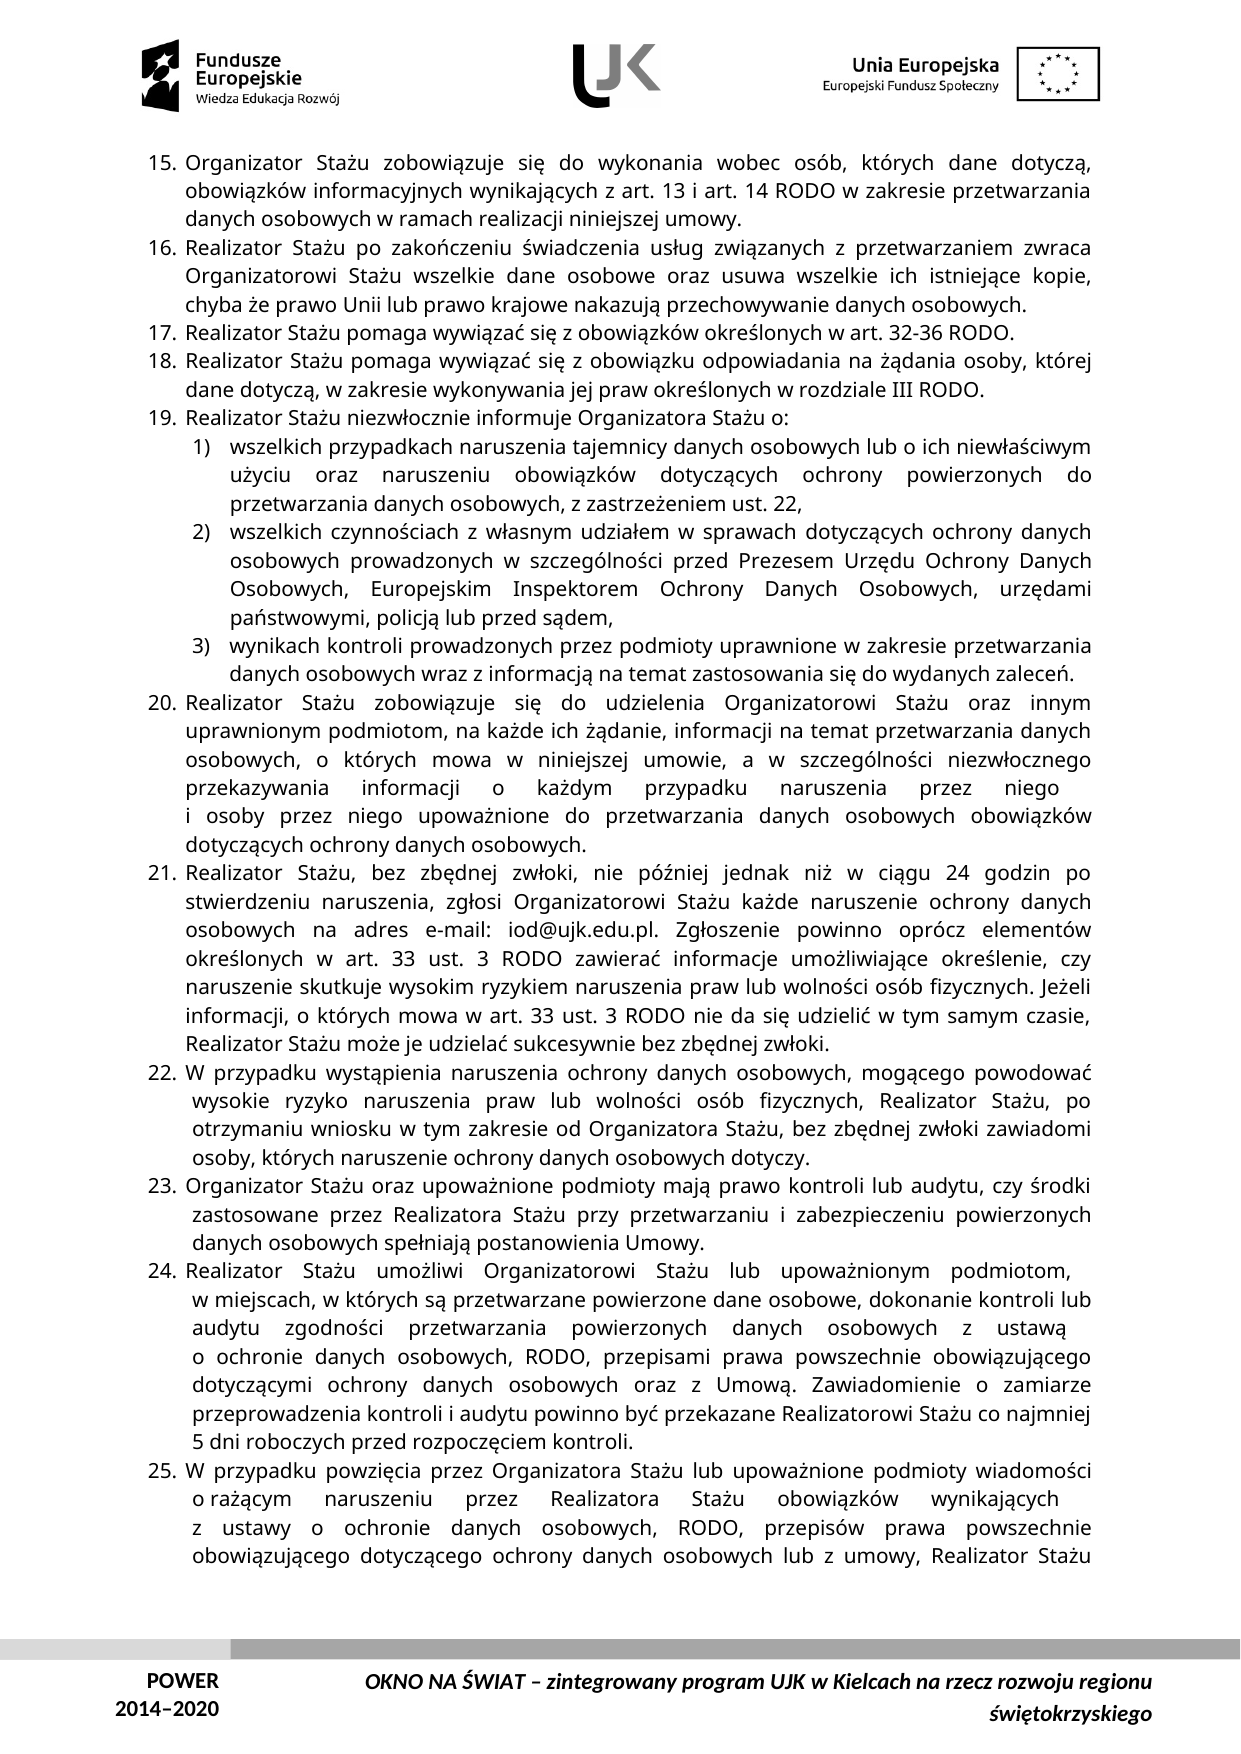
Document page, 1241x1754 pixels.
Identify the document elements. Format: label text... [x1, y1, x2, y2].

list wynikach kontroli prowadzonych przez podmioty uprawnione w zakresie przetwarzania danych osobowych wraz z informacją na temat zastosowania się do wydanych zaleceń. [192, 631, 1093, 688]
list Organizator Stażu oraz upoważnione podmioty mają prawo kontroli lub audytu, czy środki zastosowane przez Realizatora Stażu przy przetwarzaniu i zabezpieczeniu powierzonych danych osobowych spełniają postanowienia Umowy. [148, 1171, 1093, 1257]
list Realizator Stażu pomaga wywiązać się z obowiązków określonych w art. 32-36 RODO. [148, 318, 1093, 347]
list Realizator Stażu, bez zbędnej zwłoki, nie później jednak niż w ciągu 24 godzin po stwierdzeniu naruszenia, zgłosi Organizatorowi Stażu każde naruszenie ochrony danych osobowych na adres e-mail: iod@ujk.edu.pl. Zgłoszenie powinno oprócz elementów określonych w art. 33 ust. 3 RODO zawierać informacje umożliwiające określenie, czy naruszenie skutkuje wysokim ryzykiem naruszenia praw lub wolności osób fizycznych. Jeżeli informacji, o których mowa w art. 33 ust. 3 RODO nie da się udzielić w tym samym czasie, Realizator Stażu może je udzielać sukcesywnie bez zbędnej zwłoki. [148, 858, 1093, 1058]
list Organizator Stażu zobowiązuje się do wykonania wobec osób, których dane dotyczą, obowiązków informacyjnych wynikających z art. 13 i art. 14 RODO w zakresie przetwarzania danych osobowych w ramach realizacji niniejszej umowy. [148, 148, 1093, 233]
list wszelkich czynnościach z własnym udziałem w sprawach dotyczących ochrony danych osobowych prowadzonych w szczególności przed Prezesem Urzędu Ochrony Danych Osobowych, Europejskim Inspektorem Ochrony Danych Osobowych, urzędami państwowymi, policją lub przed sądem, [192, 517, 1093, 631]
list Realizator Stażu po zakończeniu świadczenia usług związanych z przetwarzaniem zwraca Organizatorowi Stażu wszelkie dane osobowe oraz usuwa wszelkie ich istniejące kopie, chyba że prawo Unii lub prawo krajowe nakazują przechowywanie danych osobowych. [148, 233, 1093, 318]
list wszelkich przypadkach naruszenia tajemnicy danych osobowych lub o ich niewłaściwym użyciu oraz naruszeniu obowiązków dotyczących ochrony powierzonych do przetwarzania danych osobowych, z zastrzeżeniem ust. 22, [192, 432, 1093, 517]
list W przypadku wystąpienia naruszenia ochrony danych osobowych, mogącego powodować wysokie ryzyko naruszenia praw lub wolności osób fizycznych, Realizator Stażu, po otrzymaniu wniosku w tym zakresie od Organizatora Stażu, bez zbędnej zwłoki zawiadomi osoby, których naruszenie ochrony danych osobowych dotyczy. [148, 1058, 1093, 1171]
list Realizator Stażu pomaga wywiązać się z obowiązku odpowiadania na żądania osoby, której dane dotyczą, w zakresie wykonywania jej praw określonych w rozdziale III RODO. [148, 347, 1093, 403]
list Realizator Stażu zobowiązuje się do udzielenia Organizatorowi Stażu oraz innym uprawnionym podmiotom, na każde ich żądanie, informacji na temat przetwarzania danych osobowych, o których mowa w niniejszej umowie, a w szczególności niezwłocznego przekazywania informacji o każdym przypadku naruszenia przez niego i osoby przez niego upoważnione do przetwarzania danych osobowych obowiązków dotyczących ochrony danych osobowych. [148, 688, 1093, 858]
picture [805, 28, 1118, 119]
picture [573, 44, 661, 108]
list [148, 1456, 1093, 1569]
picture [123, 21, 357, 130]
list Realizator Stażu umożliwi Organizatorowi Stażu lub upoważnionym podmiotom, w miejscach, w których są przetwarzane powierzone dane osobowe, dokonanie kontroli lub audytu zgodności przetwarzania powierzonych danych osobowych z ustawą o ochronie danych osobowych, RODO, przepisami prawa powszechnie obowiązującego dotyczącymi ochrony danych osobowych oraz z Umową. Zawiadomienie o zamiarze przeprowadzenia kontroli i audytu powinno być przekazane Realizatorowi Stażu co najmniej 5 dni roboczych przed rozpoczęciem kontroli. [148, 1257, 1093, 1456]
list Realizator Stażu niezwłocznie informuje Organizatora Stażu o: [148, 403, 1093, 432]
